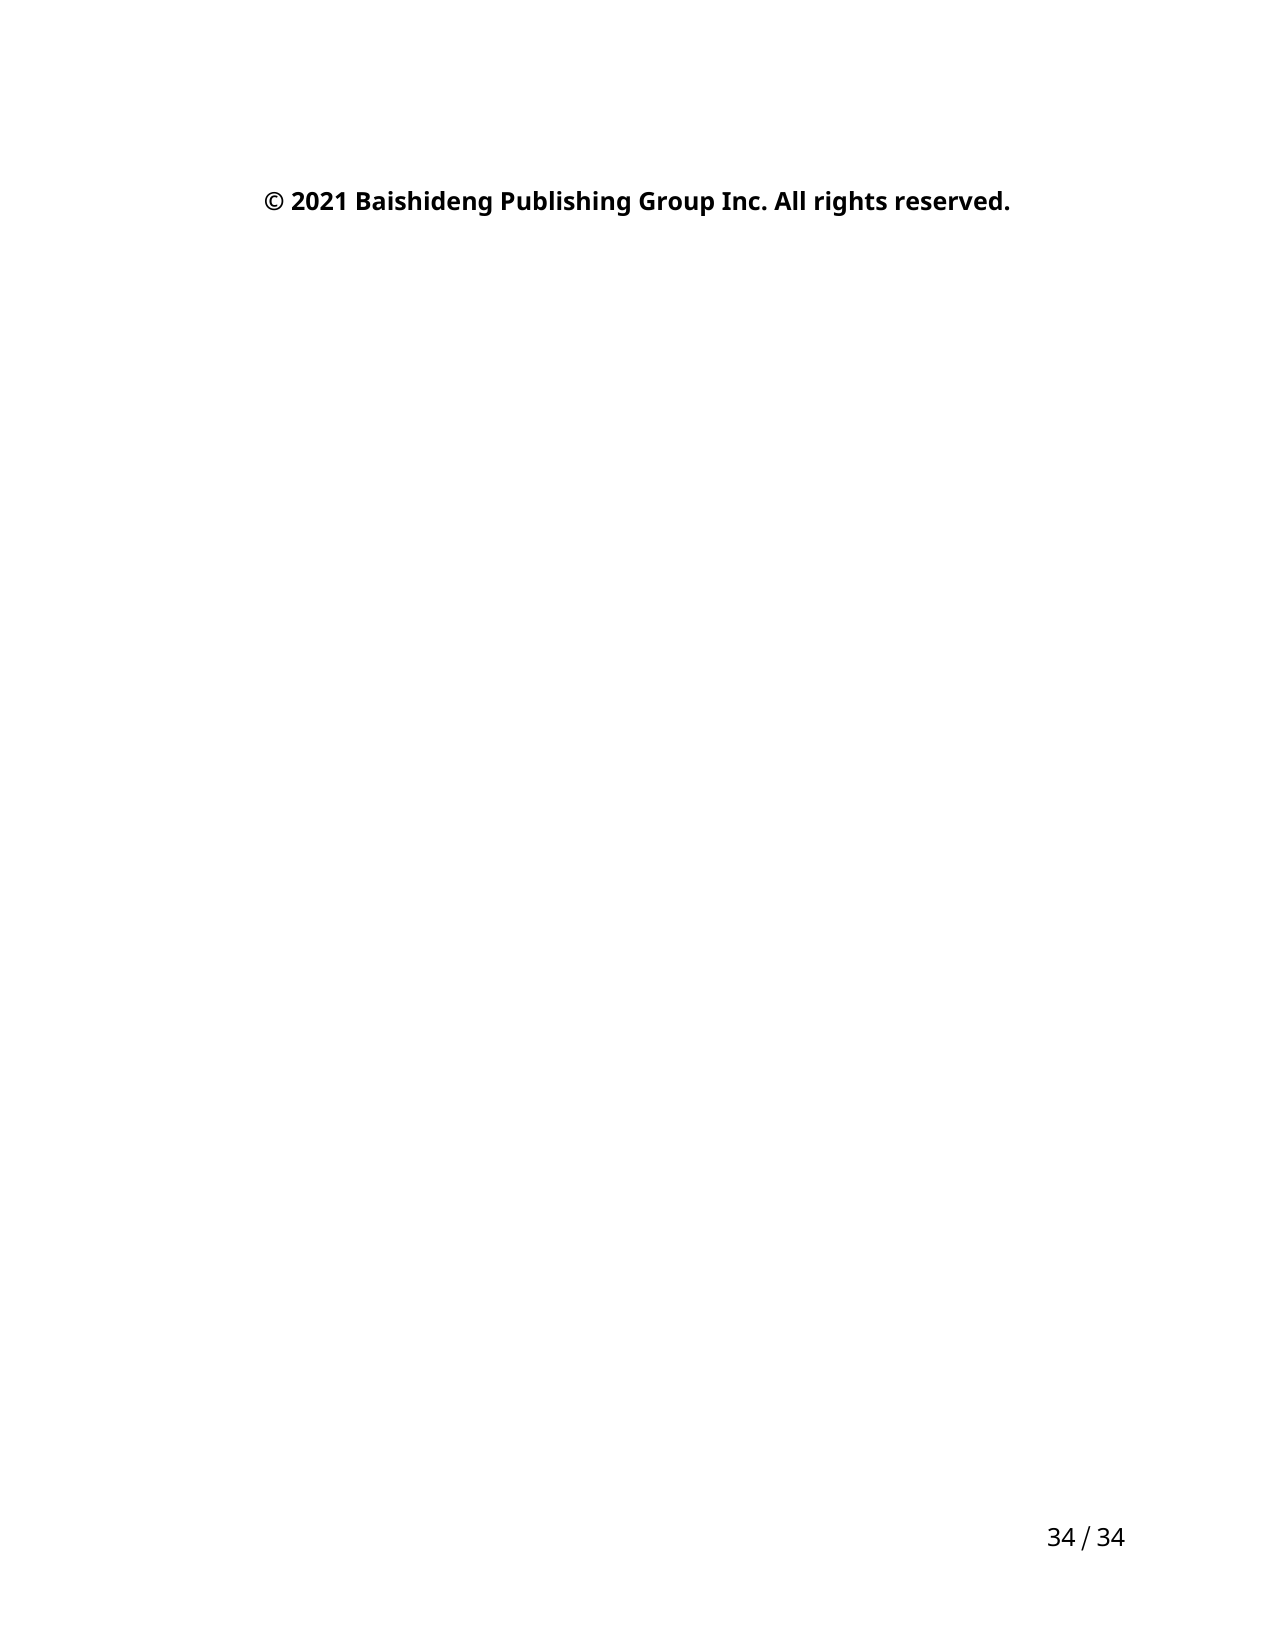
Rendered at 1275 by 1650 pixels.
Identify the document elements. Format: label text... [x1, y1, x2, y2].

text © 2021 Baishideng Publishing Group Inc. All rights reserved. [150, 184, 1125, 218]
